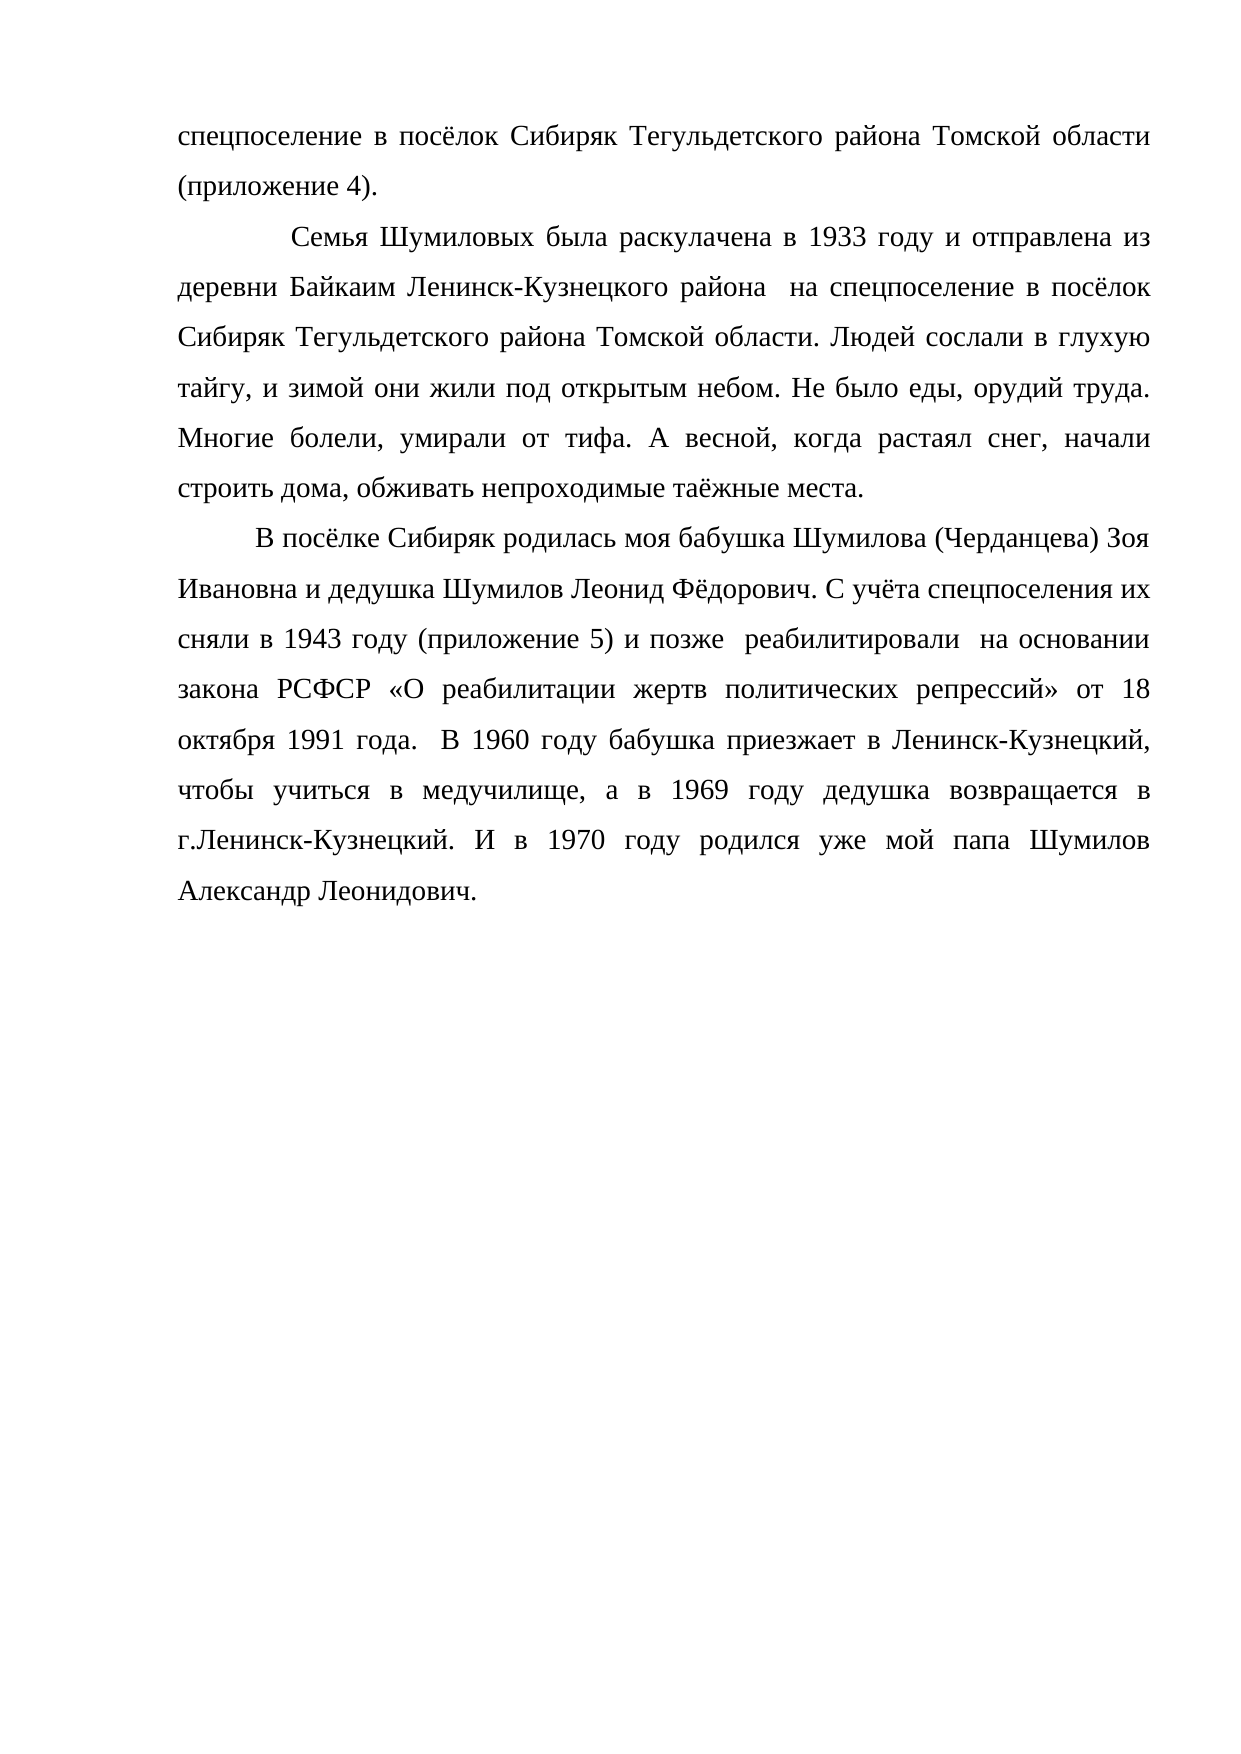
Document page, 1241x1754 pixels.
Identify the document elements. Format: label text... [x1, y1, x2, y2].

text Семья Шумиловых была раскулачена в 1933 году и отправлена из деревни Байкаим Ленинск-Кузнецкого района на спецпоселение в посёлок Сибиряк Тегульдетского района Томской области. Людей сослали в глухую тайгу, и зимой они жили под открытым небом. Не было еды, орудий труда. Многие болели, умирали от тифа. А весной, когда растаял снег, начали строить дома, обживать непроходимые таёжные места. [177, 219, 1152, 504]
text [177, 118, 1152, 202]
text В посёлке Сибиряк родилась моя бабушка Шумилова (Черданцева) Зоя Ивановна и дедушка Шумилов Леонид Фёдорович. С учёта спецпоселения их сняли в 1943 году (приложение 5) и позже реабилитировали на основании закона РСФСР «О реабилитации жертв политических репрессий» от 18 октября 1991 года. В 1960 году бабушка приезжает в Ленинск-Кузнецкий, чтобы учиться в медучилище, а в 1969 году дедушка возвращается в г.Ленинск-Кузнецкий. И в 1970 году родился уже мой папа Шумилов Александр Леонидович. [177, 521, 1152, 906]
